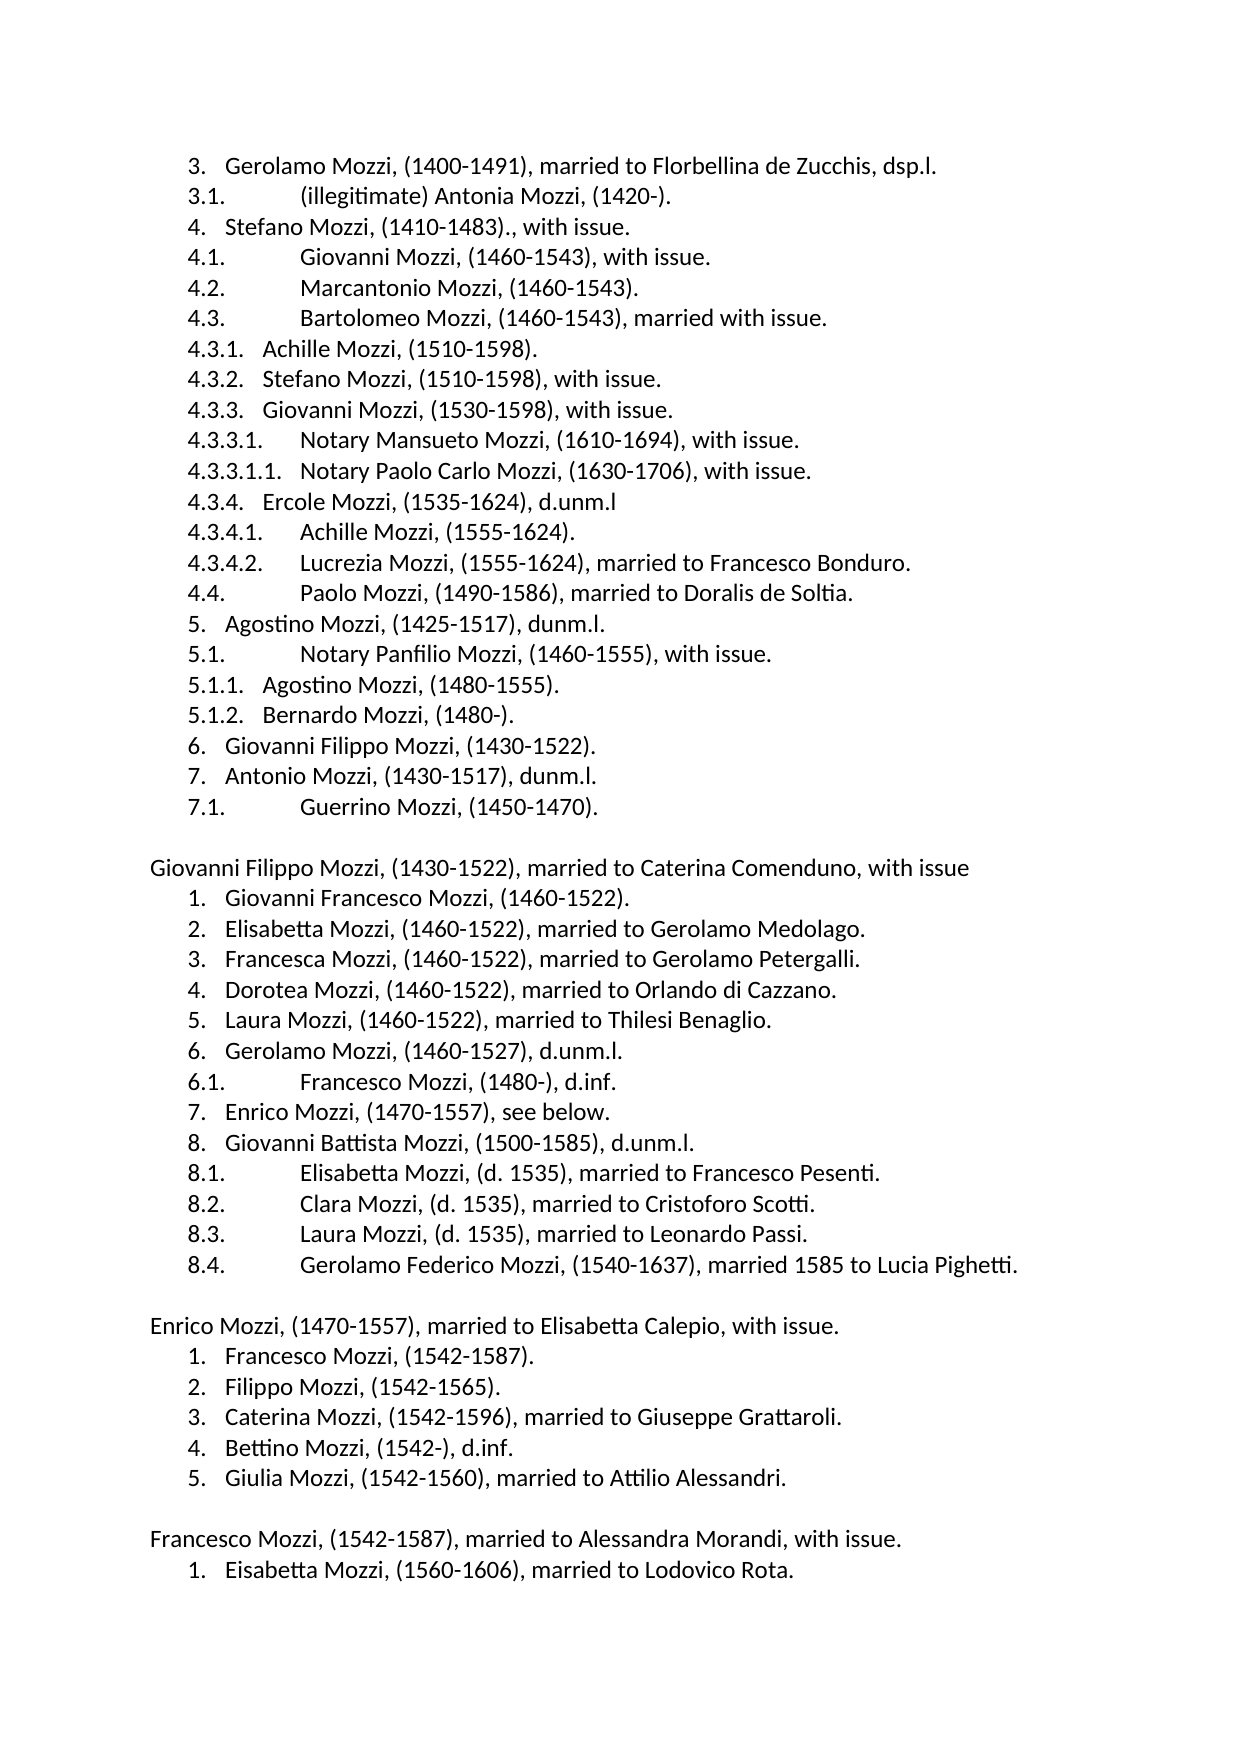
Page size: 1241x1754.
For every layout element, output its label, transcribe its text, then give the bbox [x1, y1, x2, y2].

text Enrico Mozzi, (1470-1557), married to Elisabetta Calepio, with issue. [150, 1310, 1090, 1340]
list Lucrezia Mozzi, (1555-1624), married to Francesco Bonduro. [187, 547, 1090, 577]
list Francesca Mozzi, (1460-1522), married to Gerolamo Petergalli. [187, 943, 1090, 974]
list Caterina Mozzi, (1542-1596), married to Giuseppe Grattaroli. [187, 1401, 1090, 1432]
list (illegitimate) Antonia Mozzi, (1420-). [187, 181, 1090, 211]
list Elisabetta Mozzi, (d. 1535), married to Francesco Pesenti. [187, 1157, 1090, 1188]
list Eisabetta Mozzi, (1560-1606), married to Lodovico Rota. [187, 1554, 1090, 1584]
text Giovanni Filippo Mozzi, (1430-1522), married to Caterina Comenduno, with issue [150, 852, 1090, 882]
list Notary Paolo Carlo Mozzi, (1630-1706), with issue. [187, 455, 1090, 486]
list Gerolamo Mozzi, (1400-1491), married to Florbellina de Zucchis, dsp.l. [187, 150, 1090, 181]
list Laura Mozzi, (d. 1535), married to Leonardo Passi. [187, 1218, 1090, 1249]
list Giovanni Francesco Mozzi, (1460-1522). [187, 882, 1090, 913]
list Notary Mansueto Mozzi, (1610-1694), with issue. [187, 425, 1090, 455]
list Clara Mozzi, (d. 1535), married to Cristoforo Scotti. [187, 1188, 1090, 1218]
list Dorotea Mozzi, (1460-1522), married to Orlando di Cazzano. [187, 974, 1090, 1004]
list Paolo Mozzi, (1490-1586), married to Doralis de Soltia. [187, 577, 1090, 608]
list Bartolomeo Mozzi, (1460-1543), married with issue. [187, 303, 1090, 333]
list Bettino Mozzi, (1542-), d.inf. [187, 1432, 1090, 1462]
list Filippo Mozzi, (1542-1565). [187, 1371, 1090, 1401]
text Francesco Mozzi, (1542-1587), married to Alessandra Morandi, with issue. [150, 1523, 1090, 1554]
list Gerolamo Mozzi, (1460-1527), d.unm.l. [187, 1035, 1090, 1066]
list Giovanni Battista Mozzi, (1500-1585), d.unm.l. [187, 1127, 1090, 1157]
list Enrico Mozzi, (1470-1557), see below. [187, 1096, 1090, 1127]
list Elisabetta Mozzi, (1460-1522), married to Gerolamo Medolago. [187, 913, 1090, 943]
list Stefano Mozzi, (1510-1598), with issue. [187, 364, 1090, 394]
list Stefano Mozzi, (1410-1483)., with issue. [187, 211, 1090, 242]
list Agostino Mozzi, (1480-1555). [187, 669, 1090, 699]
list Giovanni Mozzi, (1530-1598), with issue. [187, 394, 1090, 425]
list Francesco Mozzi, (1480-), d.inf. [187, 1066, 1090, 1096]
list Agostino Mozzi, (1425-1517), dunm.l. [187, 608, 1090, 638]
list Laura Mozzi, (1460-1522), married to Thilesi Benaglio. [187, 1004, 1090, 1035]
list Giulia Mozzi, (1542-1560), married to Attilio Alessandri. [187, 1462, 1090, 1493]
list Giovanni Filippo Mozzi, (1430-1522). [187, 730, 1090, 760]
list Notary Panfilio Mozzi, (1460-1555), with issue. [187, 638, 1090, 669]
list Ercole Mozzi, (1535-1624), d.unm.l [187, 486, 1090, 516]
list Guerrino Mozzi, (1450-1470). [187, 791, 1090, 821]
list Achille Mozzi, (1510-1598). [187, 333, 1090, 364]
list Antonio Mozzi, (1430-1517), dunm.l. [187, 760, 1090, 791]
list Francesco Mozzi, (1542-1587). [187, 1340, 1090, 1371]
list Marcantonio Mozzi, (1460-1543). [187, 272, 1090, 303]
list Bernardo Mozzi, (1480-). [187, 699, 1090, 730]
list Achille Mozzi, (1555-1624). [187, 516, 1090, 547]
list Gerolamo Federico Mozzi, (1540-1637), married 1585 to Lucia Pighetti. [187, 1249, 1090, 1279]
list Giovanni Mozzi, (1460-1543), with issue. [187, 242, 1090, 272]
